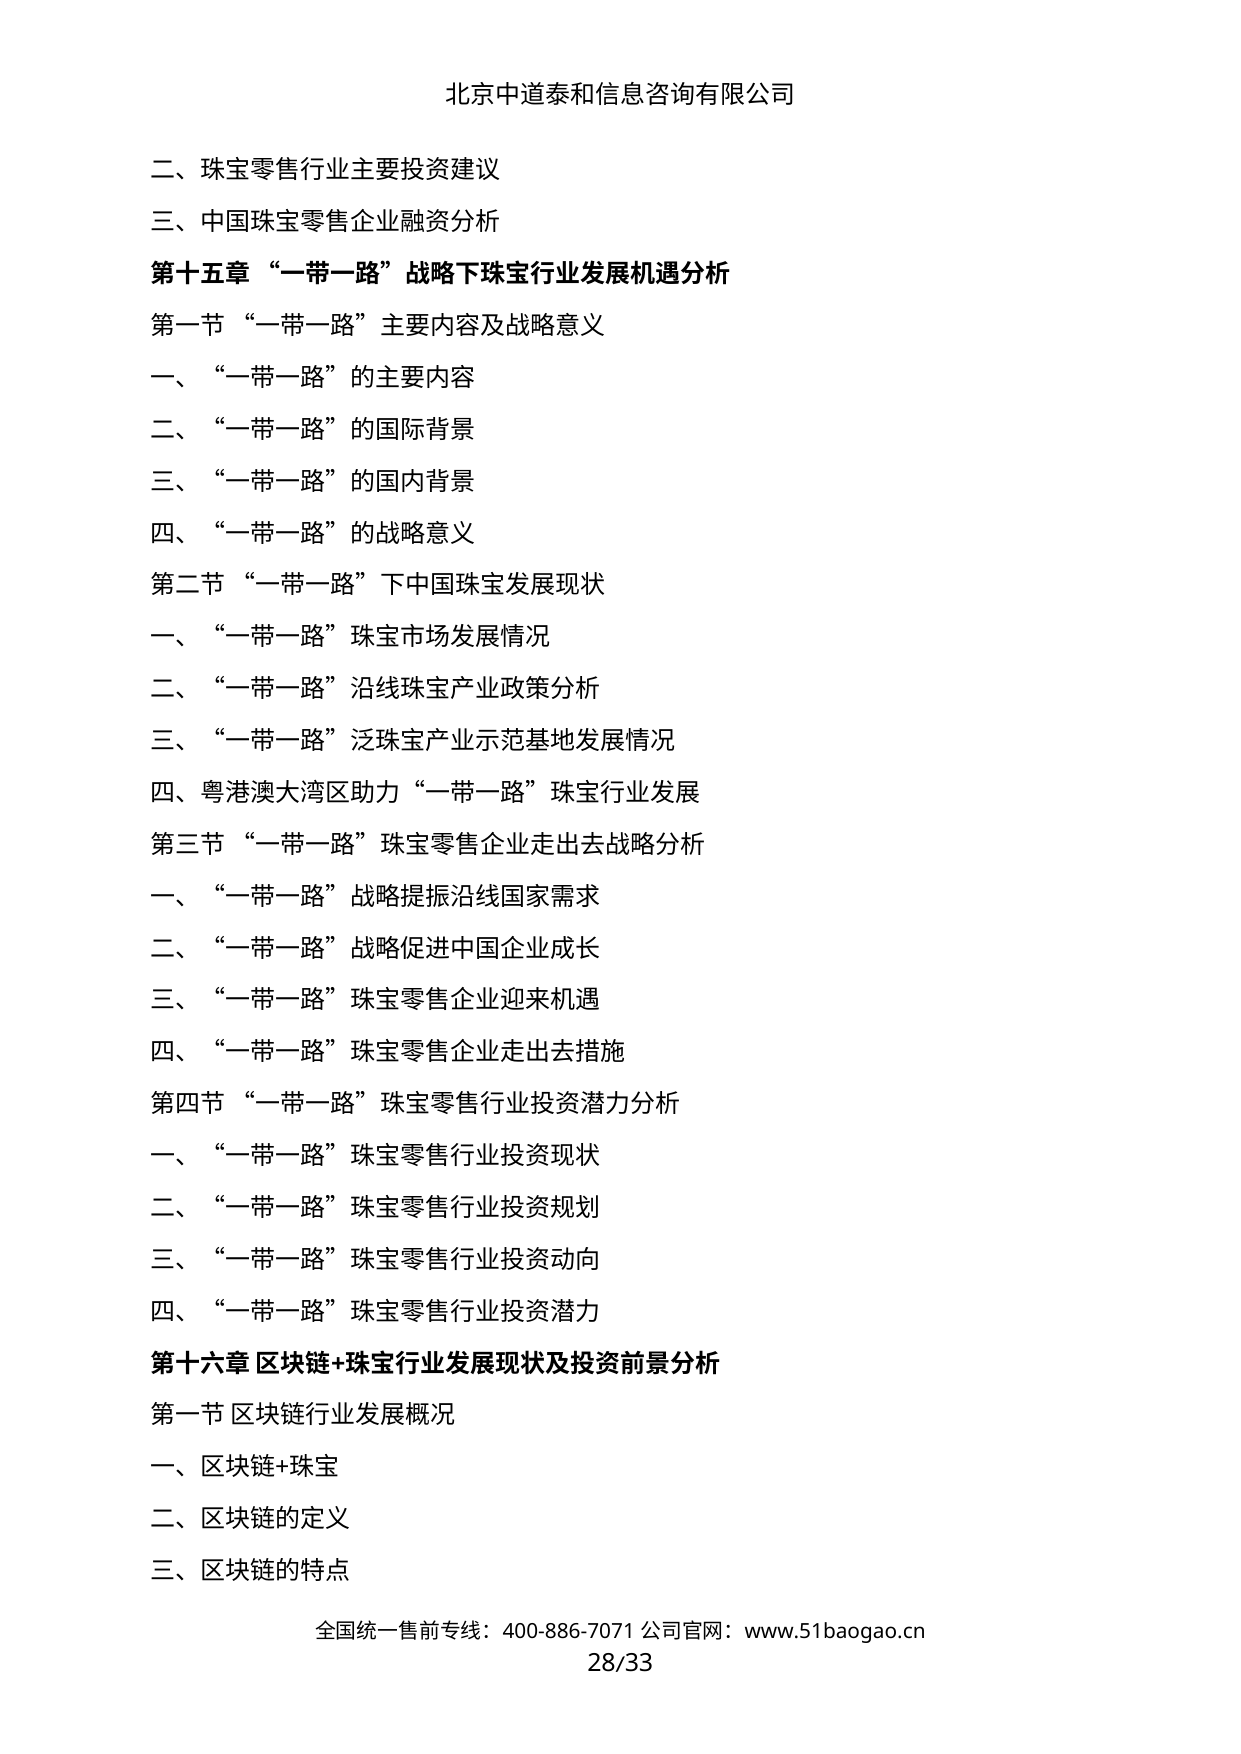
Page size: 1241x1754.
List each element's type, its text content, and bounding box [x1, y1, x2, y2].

text 第二节 “一带一路”下中国珠宝发展现状 [150, 565, 1090, 601]
text 一、“一带一路”珠宝零售行业投资现状 [150, 1136, 1090, 1172]
text 一、“一带一路”的主要内容 [150, 357, 1090, 394]
text 四、粤港澳大湾区助力“一带一路”珠宝行业发展 [150, 772, 1090, 809]
text 四、“一带一路”珠宝零售企业走出去措施 [150, 1032, 1090, 1068]
text 二、“一带一路”珠宝零售行业投资规划 [150, 1187, 1090, 1224]
text 三、“一带一路”的国内背景 [150, 461, 1090, 497]
text 二、“一带一路”沿线珠宝产业政策分析 [150, 669, 1090, 705]
text 三、“一带一路”珠宝零售行业投资动向 [150, 1239, 1090, 1276]
text 第一节 “一带一路”主要内容及战略意义 [150, 306, 1090, 342]
text 三、区块链的特点 [150, 1551, 1090, 1587]
text 一、“一带一路”珠宝市场发展情况 [150, 617, 1090, 653]
text 二、珠宝零售行业主要投资建议 [150, 150, 1090, 186]
text 四、“一带一路”珠宝零售行业投资潜力 [150, 1291, 1090, 1327]
text 三、中国珠宝零售企业融资分析 [150, 202, 1090, 238]
text 四、“一带一路”的战略意义 [150, 513, 1090, 549]
text 三、“一带一路”珠宝零售企业迎来机遇 [150, 980, 1090, 1016]
text 二、“一带一路”的国际背景 [150, 409, 1090, 446]
text 一、区块链+珠宝 [150, 1447, 1090, 1483]
text 第十五章 “一带一路”战略下珠宝行业发展机遇分析 [150, 254, 1090, 290]
text 二、区块链的定义 [150, 1499, 1090, 1535]
text 三、“一带一路”泛珠宝产业示范基地发展情况 [150, 721, 1090, 757]
text 二、“一带一路”战略促进中国企业成长 [150, 928, 1090, 964]
text 第三节 “一带一路”珠宝零售企业走出去战略分析 [150, 824, 1090, 861]
text 第四节 “一带一路”珠宝零售行业投资潜力分析 [150, 1084, 1090, 1120]
text 第十六章 区块链+珠宝行业发展现状及投资前景分析 [150, 1343, 1090, 1379]
text 第一节 区块链行业发展概况 [150, 1395, 1090, 1431]
text 一、“一带一路”战略提振沿线国家需求 [150, 876, 1090, 912]
